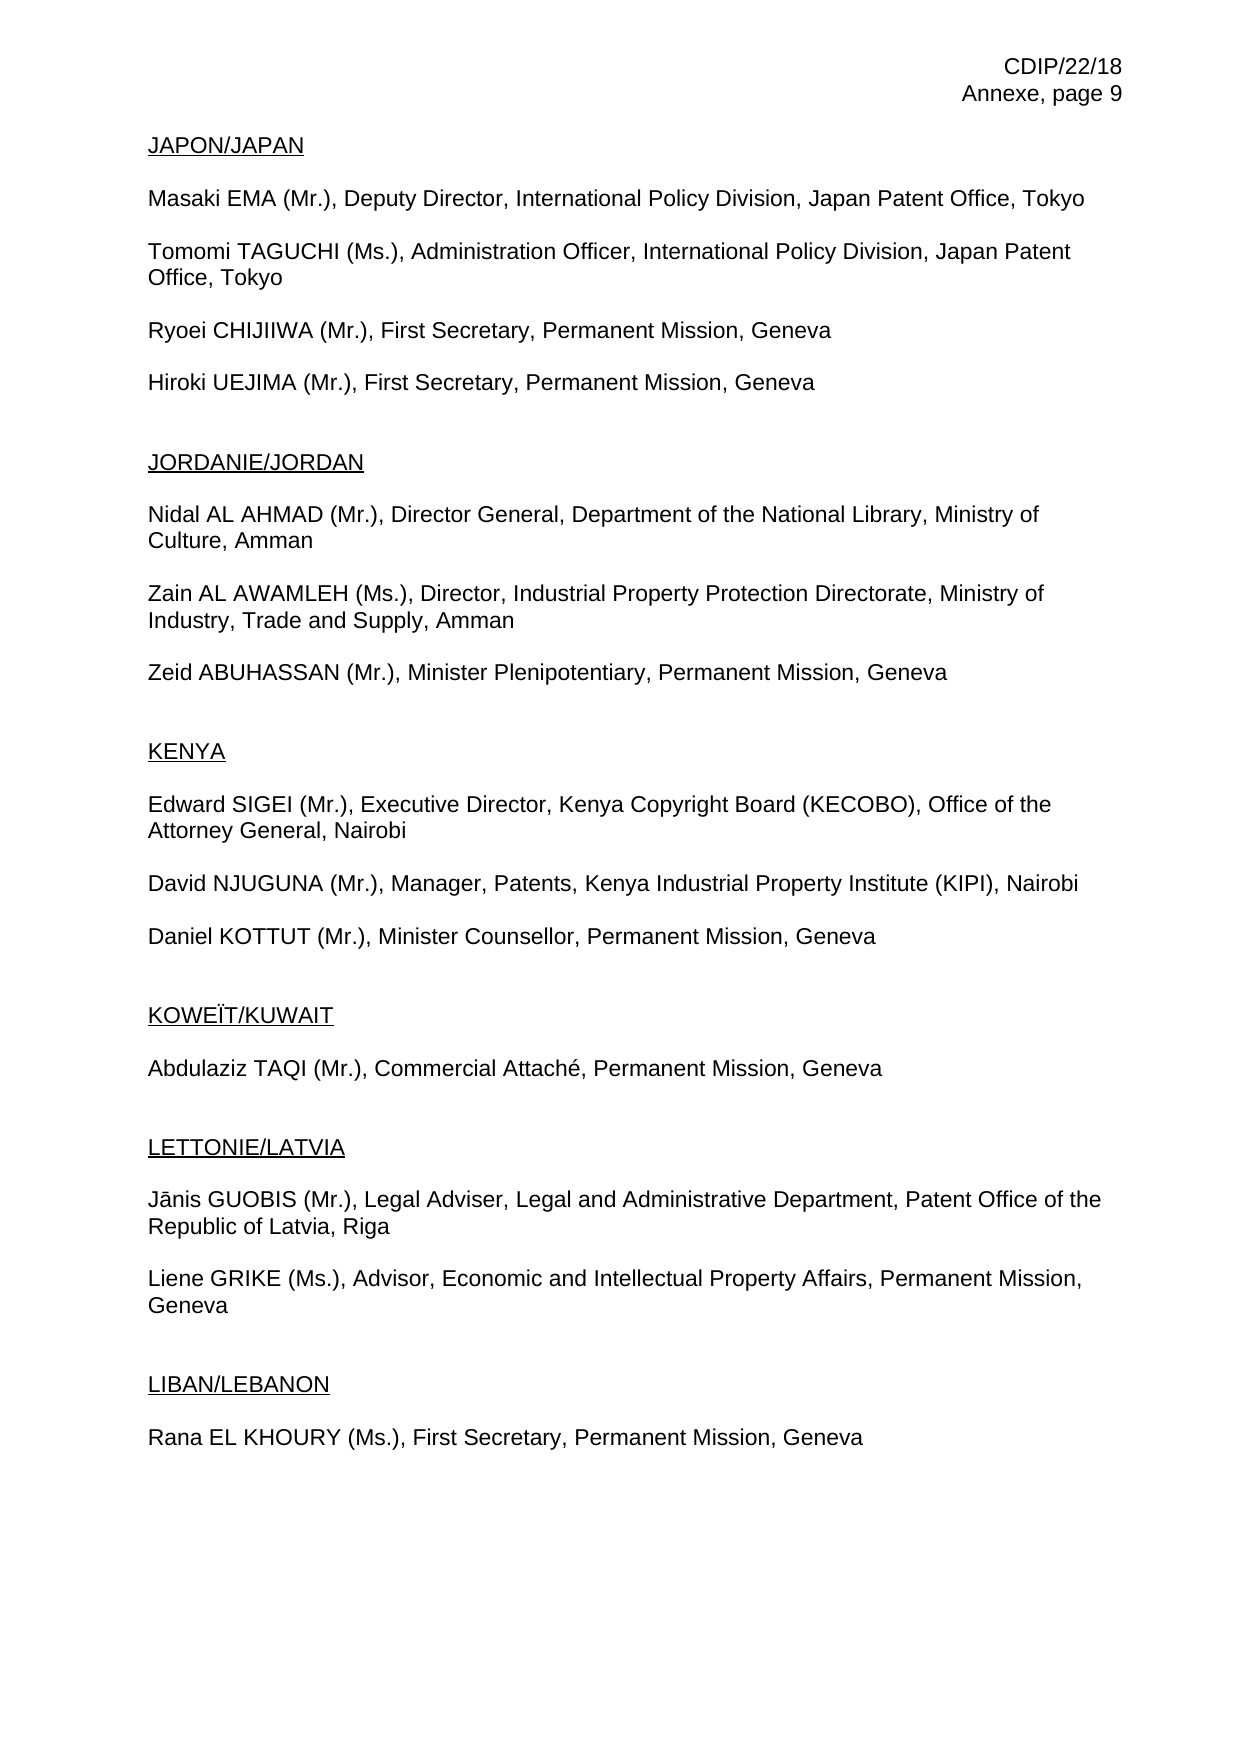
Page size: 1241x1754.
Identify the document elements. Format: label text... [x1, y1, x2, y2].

text Hiroki UEJIMA (Mr.), First Secretary, Permanent Mission, Geneva [148, 369, 1122, 396]
text Masaki EMA (Mr.), Deputy Director, International Policy Division, Japan Patent Office, Tokyo [148, 185, 1122, 211]
text Zeid ABUHASSAN (Mr.), Minister Plenipotentiary, Permanent Mission, Geneva [148, 659, 1122, 686]
text LIBAN/LEBANON [148, 1371, 1122, 1397]
text JORDANIE/JORDAN [148, 448, 1122, 475]
text Liene GRIKE (Ms.), Advisor, Economic and Intellectual Property Affairs, Permanent Mission, Geneva [148, 1265, 1122, 1318]
text Daniel KOTTUT (Mr.), Minister Counsellor, Permanent Mission, Geneva [148, 923, 1122, 949]
text KENYA [148, 738, 1122, 765]
text Rana EL KHOURY (Ms.), First Secretary, Permanent Mission, Geneva [148, 1423, 1122, 1450]
text Jānis GUOBIS (Mr.), Legal Adviser, Legal and Administrative Department, Patent Office of the Republic of Latvia, Riga [148, 1186, 1122, 1239]
text Ryoei CHIJIIWA (Mr.), First Secretary, Permanent Mission, Geneva [148, 317, 1122, 343]
text Abdulaziz TAQI (Mr.), Commercial Attaché, Permanent Mission, Geneva [148, 1054, 1122, 1081]
text Edward SIGEI (Mr.), Executive Director, Kenya Copyright Board (KECOBO), Office of the Attorney General, Nairobi [148, 791, 1122, 844]
text Zain AL AWAMLEH (Ms.), Director, Industrial Property Protection Directorate, Ministry of Industry, Trade and Supply, Amman [148, 580, 1122, 633]
text KOWEÏT/KUWAIT [148, 1002, 1122, 1028]
text David NJUGUNA (Mr.), Manager, Patents, Kenya Industrial Property Institute (KIPI), Nairobi [148, 870, 1122, 896]
text Nidal AL AHMAD (Mr.), Director General, Department of the National Library, Ministry of Culture, Amman [148, 501, 1122, 554]
text Tomomi TAGUCHI (Ms.), Administration Officer, International Policy Division, Japan Patent Office, Tokyo [148, 238, 1122, 290]
text LETTONIE/LATVIA [148, 1134, 1122, 1160]
text JAPON/JAPAN [148, 132, 1122, 158]
